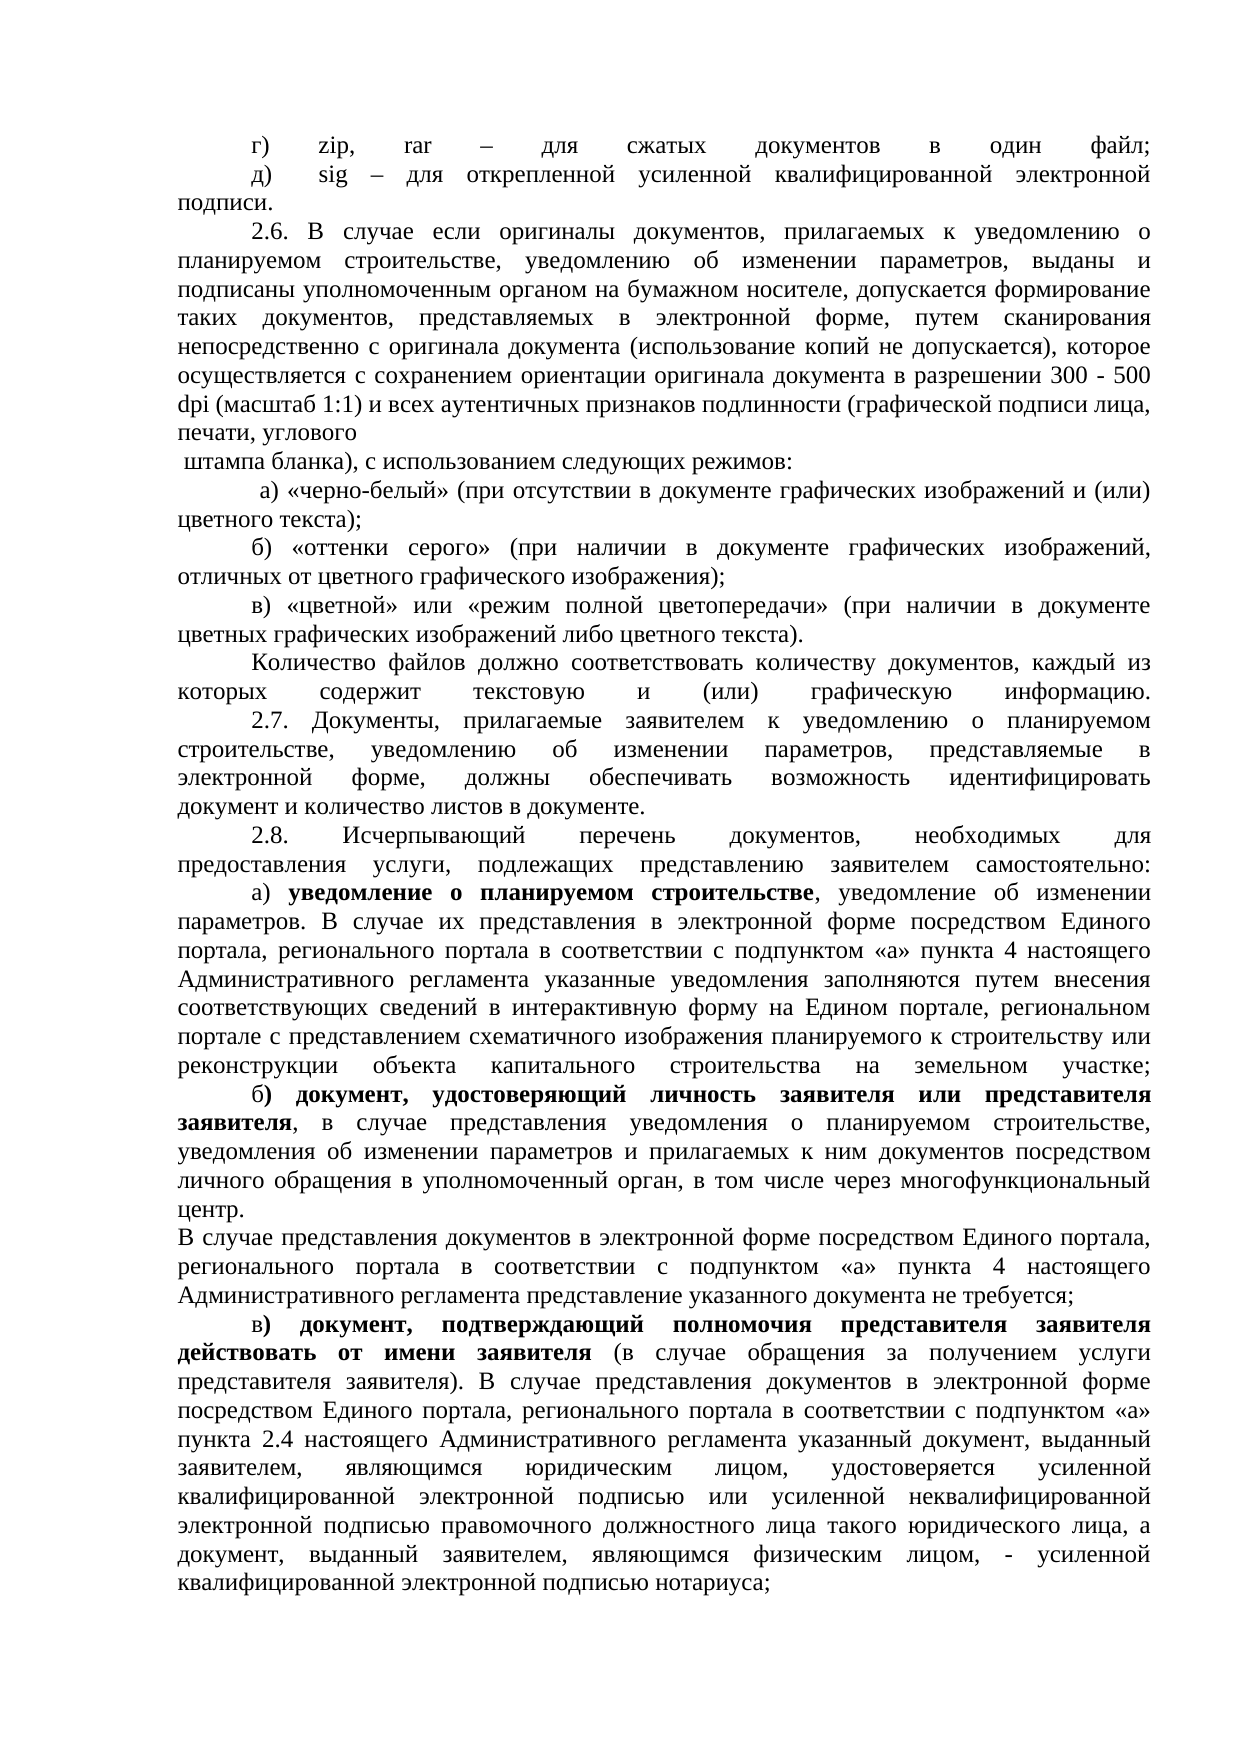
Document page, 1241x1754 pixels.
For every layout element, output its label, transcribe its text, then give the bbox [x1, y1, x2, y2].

text а) «черно-белый» (при отсутствии в документе графических изображений и (или) цветного текста); [177, 475, 1152, 532]
text штампа бланка), с использованием следующих режимов: [177, 446, 1152, 475]
text в) документ, подтверждающий полномочия представителя заявителя действовать от имени заявителя (в случае обращения за получением услуги представителя заявителя). В случае представления документов в электронной форме посредством Единого портала, регионального портала в соответствии с подпунктом «а» пункта 2.4 настоящего Административного регламента указанный документ, выданный заявителем, являющимся юридическим лицом, удостоверяется усиленной квалифицированной электронной подписью или усиленной неквалифицированной электронной подписью правомочного должностного лица такого юридического лица, а документ, выданный заявителем, являющимся физическим лицом, - усиленной квалифицированной электронной подписью нотариуса; [177, 1309, 1152, 1596]
text г) zip, rar – для сжатых документов в один файл; д) sig – для открепленной усиленной квалифицированной электронной подписи. 2.6. В случае если оригиналы документов, прилагаемых к уведомлению о планируемом строительстве, уведомлению об изменении параметров, выданы и подписаны уполномоченным органом на бумажном носителе, допускается формирование таких документов, представляемых в электронной форме, путем сканирования непосредственно с оригинала документа (использование копий не допускается), которое осуществляется с сохранением ориентации оригинала документа в разрешении 300 - 500 dpi (масштаб 1:1) и всех аутентичных признаков подлинности (графической подписи лица, печати, углового [177, 130, 1152, 446]
text 2.8. Исчерпывающий перечень документов, необходимых для предоставления услуги, подлежащих представлению заявителем самостоятельно: а) уведомление о планируемом строительстве, уведомление об изменении параметров. В случае их представления в электронной форме посредством Единого портала, регионального портала в соответствии с подпунктом «а» пункта 4 настоящего Административного регламента указанные уведомления заполняются путем внесения соответствующих сведений в интерактивную форму на Едином портале, региональном портале c представлением схематичного изображения планируемого к строительству или реконструкции объекта капитального строительства на земельном участке; б) документ, удостоверяющий личность заявителя или представителя заявителя, в случае представления уведомления о планируемом строительстве, уведомления об изменении параметров и прилагаемых к ним документов посредством личного обращения в уполномоченный орган, в том числе через многофункциональный центр. [177, 820, 1152, 1222]
text б) «оттенки серого» (при наличии в документе графических изображений, отличных от цветного графического изображения); [177, 532, 1152, 590]
text в) «цветной» или «режим полной цветопередачи» (при наличии в документе цветных графических изображений либо цветного текста). [177, 590, 1152, 647]
text В случае представления документов в электронной форме посредством Единого портала, регионального портала в соответствии с подпунктом «а» пункта 4 настоящего Административного регламента представление указанного документа не требуется; [177, 1222, 1152, 1309]
text Количество файлов должно соответствовать количеству документов, каждый из которых содержит текстовую и (или) графическую информацию. 2.7. Документы, прилагаемые заявителем к уведомлению о планируемом строительстве, уведомлению об изменении параметров, представляемые в электронной форме, должны обеспечивать возможность идентифицировать документ и количество листов в документе. [177, 647, 1152, 820]
